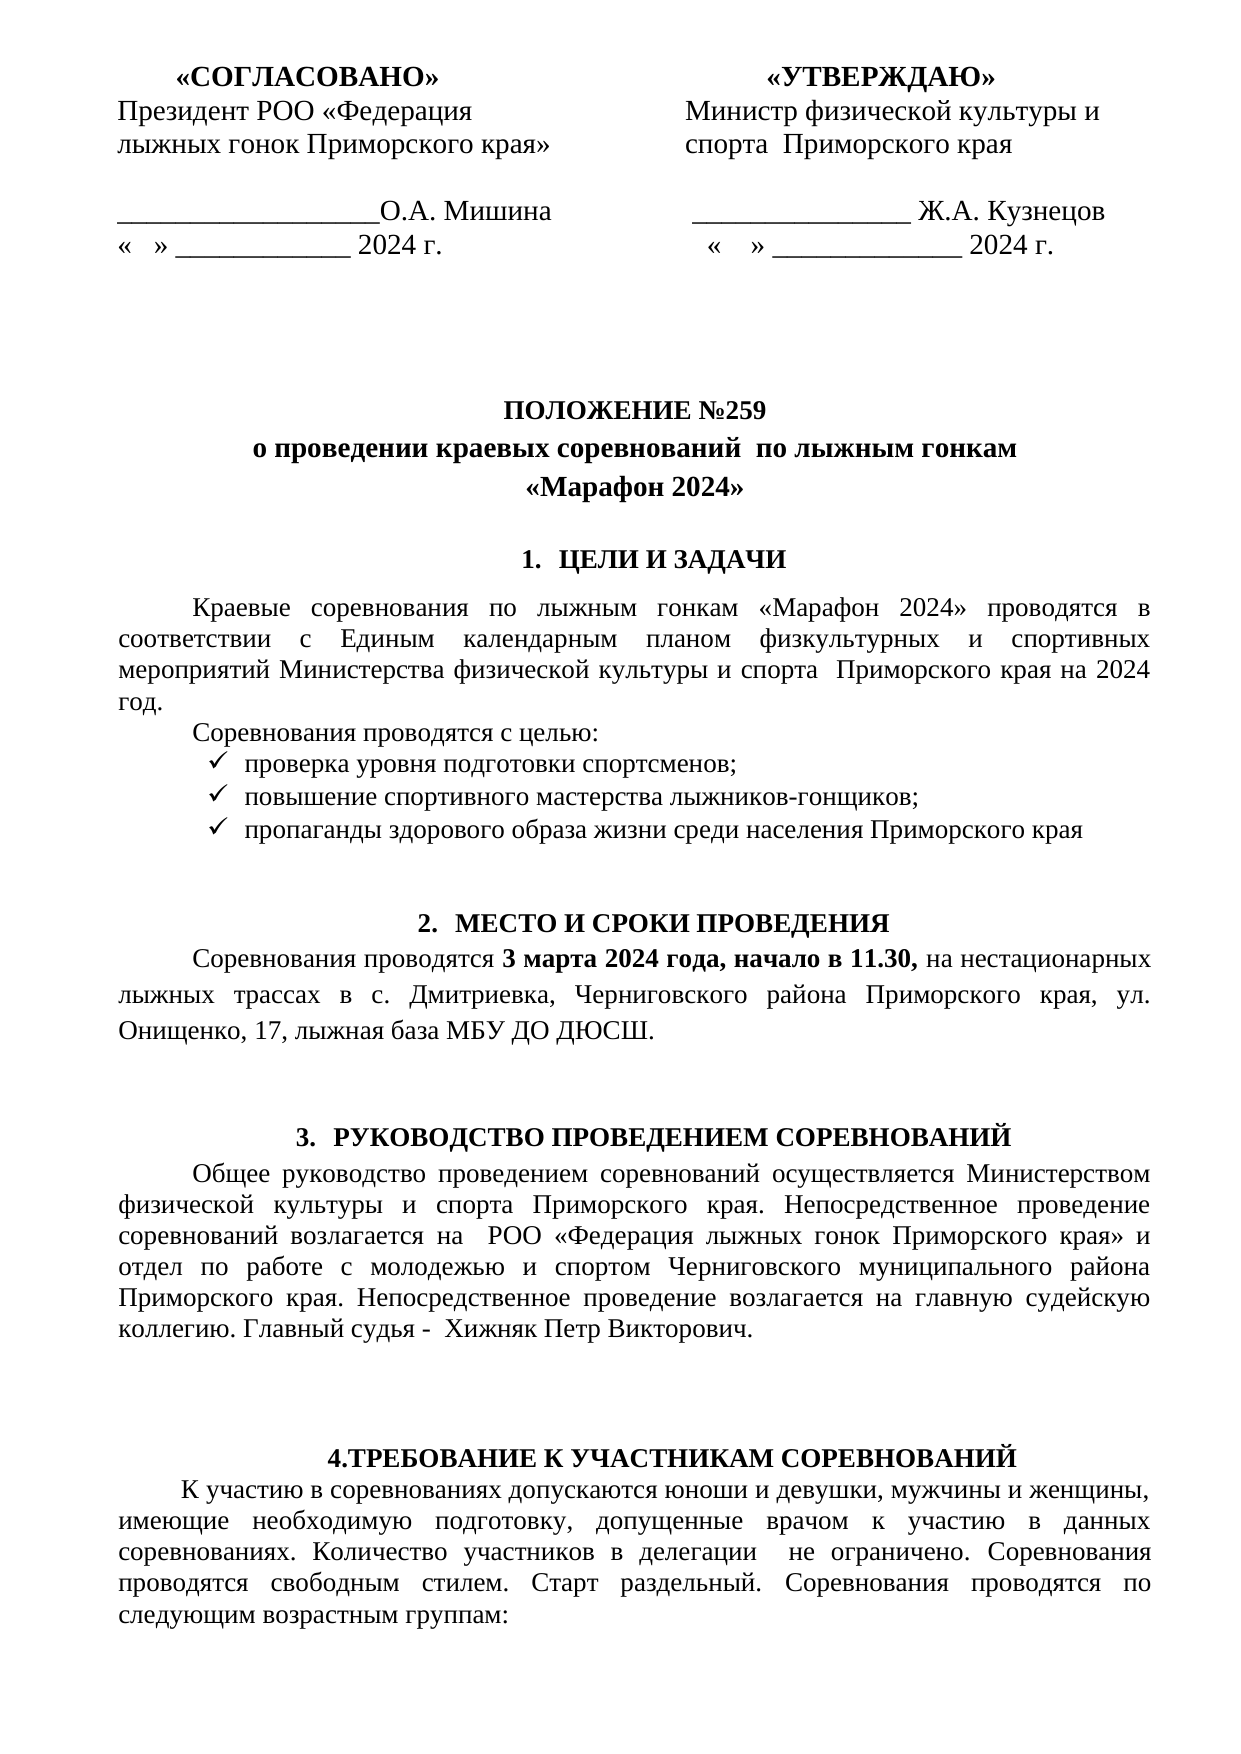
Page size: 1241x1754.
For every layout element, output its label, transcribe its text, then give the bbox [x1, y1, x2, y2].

list РУКОВОДСТВО ПРОВЕДЕНИЕМ СОРЕВНОВАНИЙ [156, 1121, 1152, 1152]
text ПОЛОЖЕНИЕ №259 [118, 394, 1152, 426]
table_header «УТВЕРЖДАЮ» Министр физической культуры и спорта Приморского края _______________ Ж.А. Кузнецов « » _____________ 2024 г. [623, 59, 1139, 394]
list Соревнования проводятся 3 марта 2024 года, начало в 11.30, на нестационарных лыжных трассах в с. Дмитриевка, Черниговского района Приморского края, ул. Онищенко, 17, лыжная база МБУ ДО ДЮСШ. [118, 942, 1152, 1045]
list пропаганды здорового образа жизни среди населения Приморского края [207, 813, 1152, 844]
list проверка уровня подготовки спортсменов; [207, 747, 1152, 778]
text К участию в соревнованиях допускаются юноши и девушки, мужчины и женщины, имеющие необходимую подготовку, допущенные врачом к участию в данных соревнованиях. Количество участников в делегации не ограничено. Соревнования проводятся свободным стилем. Старт раздельный. Соревнования проводятся по следующим возрастным группам: [118, 1473, 1152, 1629]
list ЦЕЛИ И ЗАДАЧИ [156, 543, 1152, 574]
list МЕСТО И СРОКИ ПРОВЕДЕНИЯ [156, 907, 1152, 938]
list 4.ТРЕБОВАНИЕ К УЧАСТНИКАМ СОРЕВНОВАНИЙ [193, 1442, 1152, 1473]
list повышение спортивного мастерства лыжников-гонщиков; [207, 780, 1152, 811]
text Краевые соревнования по лыжным гонкам «Марафон 2024» проводятся в соответствии с Единым календарным планом физкультурных и спортивных мероприятий Министерства физической культуры и спорта Приморского края на 2024 год. [118, 591, 1152, 716]
table_header «СОГЛАСОВАНО» Президент РОО «Федерация лыжных гонок Приморского края» __________________О.А. Мишина « » ____________ 2024 г. [106, 59, 622, 394]
text Соревнования проводятся с целью: [118, 716, 1152, 747]
text о проведении краевых соревнований по лыжным гонкам [118, 430, 1152, 464]
text «Марафон 2024» [118, 469, 1152, 502]
list Общее руководство проведением соревнований осуществляется Министерством физической культуры и спорта Приморского края. Непосредственное проведение соревнований возлагается на РOO «Федерация лыжных гонок Приморского края» и отдел по работе с молодежью и спортом Черниговского муниципального района Приморского края. Непосредственное проведение возлагается на главную судейскую коллегию. Главный судья - Хижняк Петр Викторович. [118, 1157, 1152, 1344]
